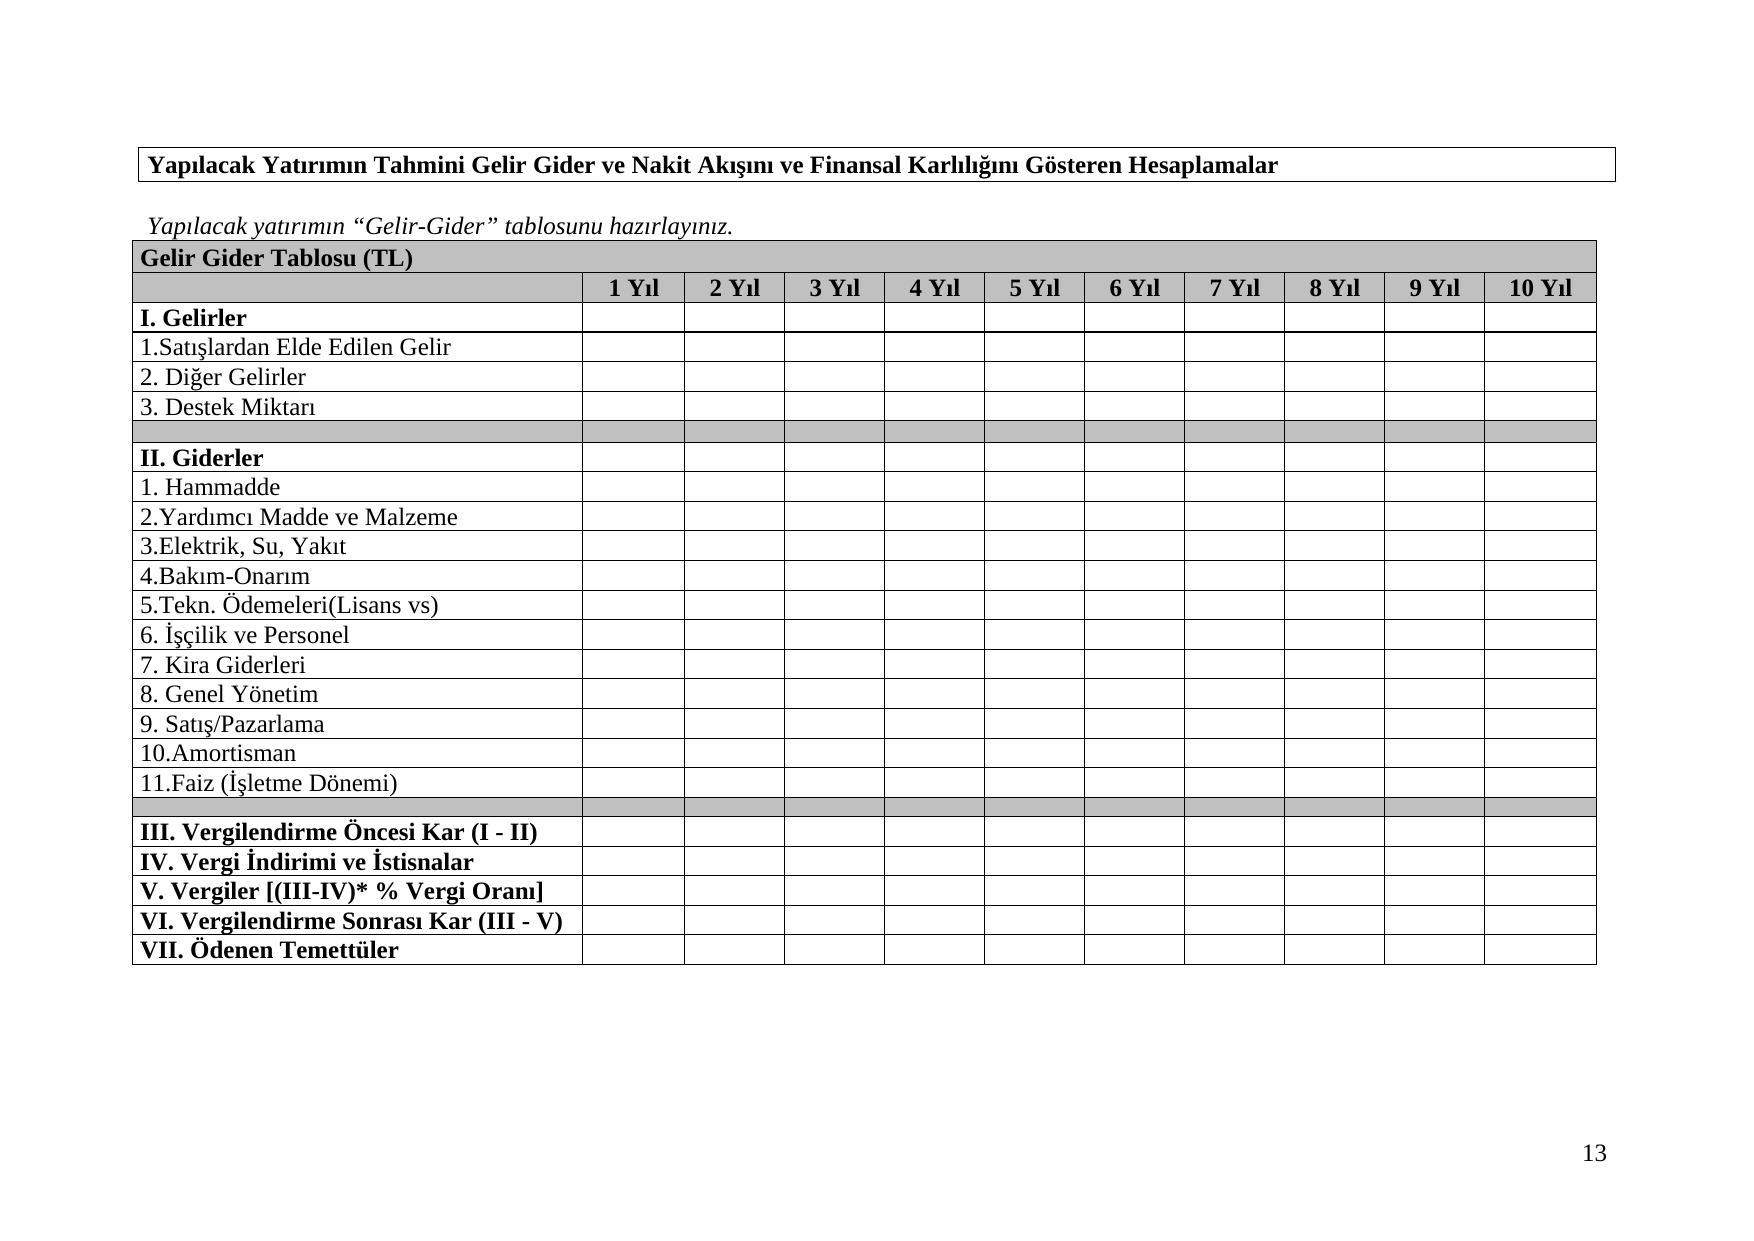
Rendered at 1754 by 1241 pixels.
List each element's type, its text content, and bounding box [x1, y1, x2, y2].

table_cell III. Vergilendirme Öncesi Kar (I - II) [133, 817, 582, 846]
table_cell [1285, 502, 1384, 530]
table_cell [1185, 472, 1284, 501]
table_cell [1085, 847, 1184, 875]
table_cell [1285, 531, 1384, 560]
table_cell [785, 502, 884, 530]
table_cell [583, 472, 684, 501]
table_cell [1285, 333, 1384, 361]
table_cell 1.Satışlardan Elde Edilen Gelir [133, 333, 582, 361]
table_cell [1385, 847, 1484, 875]
table_cell [785, 362, 884, 391]
table_cell [985, 709, 1084, 737]
table_cell [785, 768, 884, 797]
table_cell [785, 421, 884, 442]
table_cell [985, 817, 1084, 846]
table_cell [583, 935, 684, 964]
table_cell [785, 679, 884, 708]
table_cell 2.Yardımcı Madde ve Malzeme [133, 502, 582, 530]
table_cell [885, 935, 984, 964]
table_cell [785, 443, 884, 471]
table_cell [685, 709, 784, 737]
table_cell [685, 531, 784, 560]
table_cell [1185, 392, 1284, 420]
table_cell [685, 935, 784, 964]
table_cell [785, 620, 884, 649]
table_cell 1 Yıl [583, 273, 684, 302]
table_cell 9 Yıl [1385, 273, 1484, 302]
table_cell [1485, 679, 1596, 708]
table_cell [785, 817, 884, 846]
table_cell [885, 531, 984, 560]
table_cell IV. Vergi İndirimi ve İstisnalar [133, 847, 582, 875]
table_cell [583, 362, 684, 391]
table_cell [1085, 620, 1184, 649]
table_cell [685, 421, 784, 442]
table_cell [685, 906, 784, 934]
table_cell [785, 531, 884, 560]
table_cell [1085, 392, 1184, 420]
table_cell [1085, 709, 1184, 737]
table_cell [1185, 303, 1284, 331]
table_cell [1385, 679, 1484, 708]
table_cell 10.Amortisman [133, 739, 582, 767]
table_cell [985, 561, 1084, 589]
table_cell [1085, 876, 1184, 905]
table_cell [685, 876, 784, 905]
table_cell [583, 906, 684, 934]
table_cell [885, 502, 984, 530]
table_cell [785, 591, 884, 619]
table_cell [1085, 443, 1184, 471]
table_cell [1085, 798, 1184, 816]
table_cell [985, 472, 1084, 501]
table_cell [685, 679, 784, 708]
table_cell [685, 817, 784, 846]
table_cell [1485, 561, 1596, 589]
table_cell [885, 679, 984, 708]
table_cell [583, 531, 684, 560]
table_cell [1485, 443, 1596, 471]
table_cell [685, 847, 784, 875]
table_cell [1485, 421, 1596, 442]
table_cell [583, 333, 684, 361]
table_cell [885, 817, 984, 846]
table_cell [785, 333, 884, 361]
table_cell [1485, 876, 1596, 905]
table_cell [885, 739, 984, 767]
table_cell [985, 650, 1084, 678]
table_cell [1385, 739, 1484, 767]
table_cell [133, 421, 582, 442]
table_cell [1085, 362, 1184, 391]
table_cell [785, 906, 884, 934]
table_cell [1485, 768, 1596, 797]
table_cell [785, 709, 884, 737]
table_cell 8 Yıl [1285, 273, 1384, 302]
table_cell [1485, 392, 1596, 420]
table_cell [1285, 679, 1384, 708]
table_cell [1185, 906, 1284, 934]
table_cell [1285, 876, 1384, 905]
table_cell [985, 392, 1084, 420]
table_cell [1185, 739, 1284, 767]
table_cell [685, 443, 784, 471]
table_cell [583, 443, 684, 471]
table_cell [985, 443, 1084, 471]
table_cell [985, 798, 1084, 816]
table_cell [885, 333, 984, 361]
table_cell 7 Yıl [1185, 273, 1284, 302]
table_cell [1185, 768, 1284, 797]
table_cell [985, 876, 1084, 905]
table_cell [685, 739, 784, 767]
table_cell [1385, 362, 1484, 391]
table_cell [1385, 876, 1484, 905]
table_cell [885, 768, 984, 797]
table_cell [985, 502, 1084, 530]
table_cell [1485, 798, 1596, 816]
table_cell [685, 472, 784, 501]
table_cell [1085, 591, 1184, 619]
table_cell [1385, 502, 1484, 530]
table_cell [685, 362, 784, 391]
table_cell [1385, 817, 1484, 846]
table_cell [1385, 561, 1484, 589]
table_cell 6 Yıl [1085, 273, 1184, 302]
table_cell [133, 798, 582, 816]
table_cell [1285, 817, 1384, 846]
table_cell [985, 421, 1084, 442]
table_cell [583, 303, 684, 331]
table_cell [985, 847, 1084, 875]
table_cell V. Vergiler [(III-IV)* % Vergi Oranı] [133, 876, 582, 905]
table_cell [685, 303, 784, 331]
table_cell [1185, 531, 1284, 560]
table_cell [785, 303, 884, 331]
table_cell 4 Yıl [885, 273, 984, 302]
table_cell [1285, 847, 1384, 875]
table_cell [1385, 333, 1484, 361]
table_cell 7. Kira Giderleri [133, 650, 582, 678]
table_cell [785, 392, 884, 420]
table_cell [1185, 502, 1284, 530]
table_cell [1185, 591, 1284, 619]
table_cell [1485, 472, 1596, 501]
table_cell [1485, 333, 1596, 361]
table_cell [685, 798, 784, 816]
table_cell [1485, 362, 1596, 391]
table_cell [885, 303, 984, 331]
table_cell [985, 768, 1084, 797]
table_cell [1285, 906, 1384, 934]
table_cell [985, 591, 1084, 619]
table_cell [1185, 333, 1284, 361]
table_cell 2 Yıl [685, 273, 784, 302]
table_cell [985, 531, 1084, 560]
table_cell [885, 472, 984, 501]
table_cell [1385, 392, 1484, 420]
table_cell [1185, 620, 1284, 649]
table_cell [1085, 561, 1184, 589]
table_cell [685, 502, 784, 530]
table_cell [885, 392, 984, 420]
table_cell [1185, 650, 1284, 678]
text Yapılacak yatırımın “Gelir-Gider” tablosunu hazırlayınız. [147, 211, 1607, 239]
table_cell [1385, 768, 1484, 797]
table_cell [1485, 502, 1596, 530]
text Yapılacak Yatırımın Tahmini Gelir Gider ve Nakit Akışını ve Finansal Karlılığını Gösteren Hesaplamalar [139, 148, 1615, 181]
table_cell [685, 591, 784, 619]
table_cell [1385, 709, 1484, 737]
table_cell [785, 935, 884, 964]
table_cell [1385, 421, 1484, 442]
table_cell [1185, 679, 1284, 708]
table_cell [785, 798, 884, 816]
table_cell [1385, 935, 1484, 964]
table_cell [1085, 472, 1184, 501]
table_cell [985, 362, 1084, 391]
table_cell [1385, 620, 1484, 649]
table_cell [985, 333, 1084, 361]
table_cell [1285, 591, 1384, 619]
table_cell [1485, 847, 1596, 875]
table_cell VI. Vergilendirme Sonrası Kar (III - V) [133, 906, 582, 934]
table_cell [1285, 303, 1384, 331]
table_cell [1285, 620, 1384, 649]
table_cell [885, 906, 984, 934]
table_cell [583, 709, 684, 737]
table_cell [1185, 443, 1284, 471]
table_cell [1085, 817, 1184, 846]
table_cell [1385, 443, 1484, 471]
table_cell [1385, 798, 1484, 816]
table_cell [1285, 472, 1384, 501]
table_cell [785, 650, 884, 678]
table_cell [1185, 421, 1284, 442]
table_cell [1385, 531, 1484, 560]
table_cell [885, 709, 984, 737]
table_cell [583, 847, 684, 875]
table_cell 10 Yıl [1485, 273, 1596, 302]
table_cell [1485, 817, 1596, 846]
table_cell [1085, 421, 1184, 442]
table_cell [1285, 768, 1384, 797]
table_cell [1485, 303, 1596, 331]
table_cell [1085, 303, 1184, 331]
table_cell [785, 876, 884, 905]
table_cell [985, 935, 1084, 964]
table_cell [1185, 362, 1284, 391]
table_cell [1185, 709, 1284, 737]
table_cell [583, 817, 684, 846]
table_cell [685, 768, 784, 797]
table_cell [1485, 935, 1596, 964]
table_cell [1285, 798, 1384, 816]
table_cell [1385, 472, 1484, 501]
table_cell 2. Diğer Gelirler [133, 362, 582, 391]
table_cell [583, 392, 684, 420]
table_cell 5 Yıl [985, 273, 1084, 302]
table_cell [685, 392, 784, 420]
table_cell [985, 679, 1084, 708]
table_cell [1085, 739, 1184, 767]
table_cell [1285, 392, 1384, 420]
table_cell [1385, 906, 1484, 934]
table_cell [885, 443, 984, 471]
table_cell 3. Destek Miktarı [133, 392, 582, 420]
table_cell [1285, 650, 1384, 678]
table_cell [1385, 303, 1484, 331]
table_cell [583, 679, 684, 708]
table_cell [885, 421, 984, 442]
table_cell [1285, 709, 1384, 737]
table_cell [1485, 620, 1596, 649]
table_cell [1285, 561, 1384, 589]
table_cell [1085, 650, 1184, 678]
table_cell [885, 620, 984, 649]
table_cell VII. Ödenen Temettüler [133, 935, 582, 964]
table_cell 1. Hammadde [133, 472, 582, 501]
table_cell [133, 273, 582, 302]
table_cell [1185, 817, 1284, 846]
table_cell [1385, 650, 1484, 678]
table_cell [885, 847, 984, 875]
table_cell [885, 876, 984, 905]
table_cell [985, 739, 1084, 767]
table_cell [1185, 798, 1284, 816]
table_cell 8. Genel Yönetim [133, 679, 582, 708]
table_cell [685, 561, 784, 589]
table_cell [985, 620, 1084, 649]
table_cell [685, 620, 784, 649]
table_cell I. Gelirler [133, 303, 582, 331]
table_cell 3.Elektrik, Su, Yakıt [133, 531, 582, 560]
table_cell [1485, 531, 1596, 560]
table_cell [885, 362, 984, 391]
table_cell [885, 650, 984, 678]
table_cell [583, 876, 684, 905]
table_cell [583, 768, 684, 797]
table_cell [1285, 421, 1384, 442]
table_cell [1185, 561, 1284, 589]
table_cell [1285, 739, 1384, 767]
table_cell [583, 421, 684, 442]
table_cell [583, 561, 684, 589]
table_cell [1285, 362, 1384, 391]
table_cell [1085, 935, 1184, 964]
table_cell [1285, 443, 1384, 471]
table_cell [1185, 847, 1284, 875]
table_cell [1485, 709, 1596, 737]
table_cell 5.Tekn. Ödemeleri(Lisans vs) [133, 591, 582, 619]
table_header Gelir Gider Tablosu (TL) [133, 241, 1596, 272]
table_cell [685, 333, 784, 361]
table_cell [1485, 591, 1596, 619]
table_cell [885, 561, 984, 589]
table_cell [685, 650, 784, 678]
table_cell [985, 303, 1084, 331]
table_cell [885, 798, 984, 816]
table_cell 9. Satış/Pazarlama [133, 709, 582, 737]
table_cell [785, 561, 884, 589]
table_cell [583, 650, 684, 678]
table_cell [583, 502, 684, 530]
table_cell [1085, 768, 1184, 797]
table_cell [785, 739, 884, 767]
table_cell [583, 620, 684, 649]
table_cell [1285, 935, 1384, 964]
table_cell [1485, 650, 1596, 678]
table_cell [1485, 906, 1596, 934]
table_cell [583, 798, 684, 816]
table_cell [1085, 679, 1184, 708]
table_cell [1085, 531, 1184, 560]
table_cell [1485, 739, 1596, 767]
table_cell [985, 906, 1084, 934]
table_cell 4.Bakım-Onarım [133, 561, 582, 589]
table_cell [1085, 502, 1184, 530]
table_cell [1085, 333, 1184, 361]
table_cell [583, 591, 684, 619]
table_cell [583, 739, 684, 767]
table_cell 11.Faiz (İşletme Dönemi) [133, 768, 582, 797]
table_cell [1185, 935, 1284, 964]
table_cell 3 Yıl [785, 273, 884, 302]
table_cell [1185, 876, 1284, 905]
table_cell [785, 472, 884, 501]
table_cell 6. İşçilik ve Personel [133, 620, 582, 649]
table_cell [1385, 591, 1484, 619]
table_cell [1085, 906, 1184, 934]
table_cell II. Giderler [133, 443, 582, 471]
table_cell [785, 847, 884, 875]
table_cell [885, 591, 984, 619]
